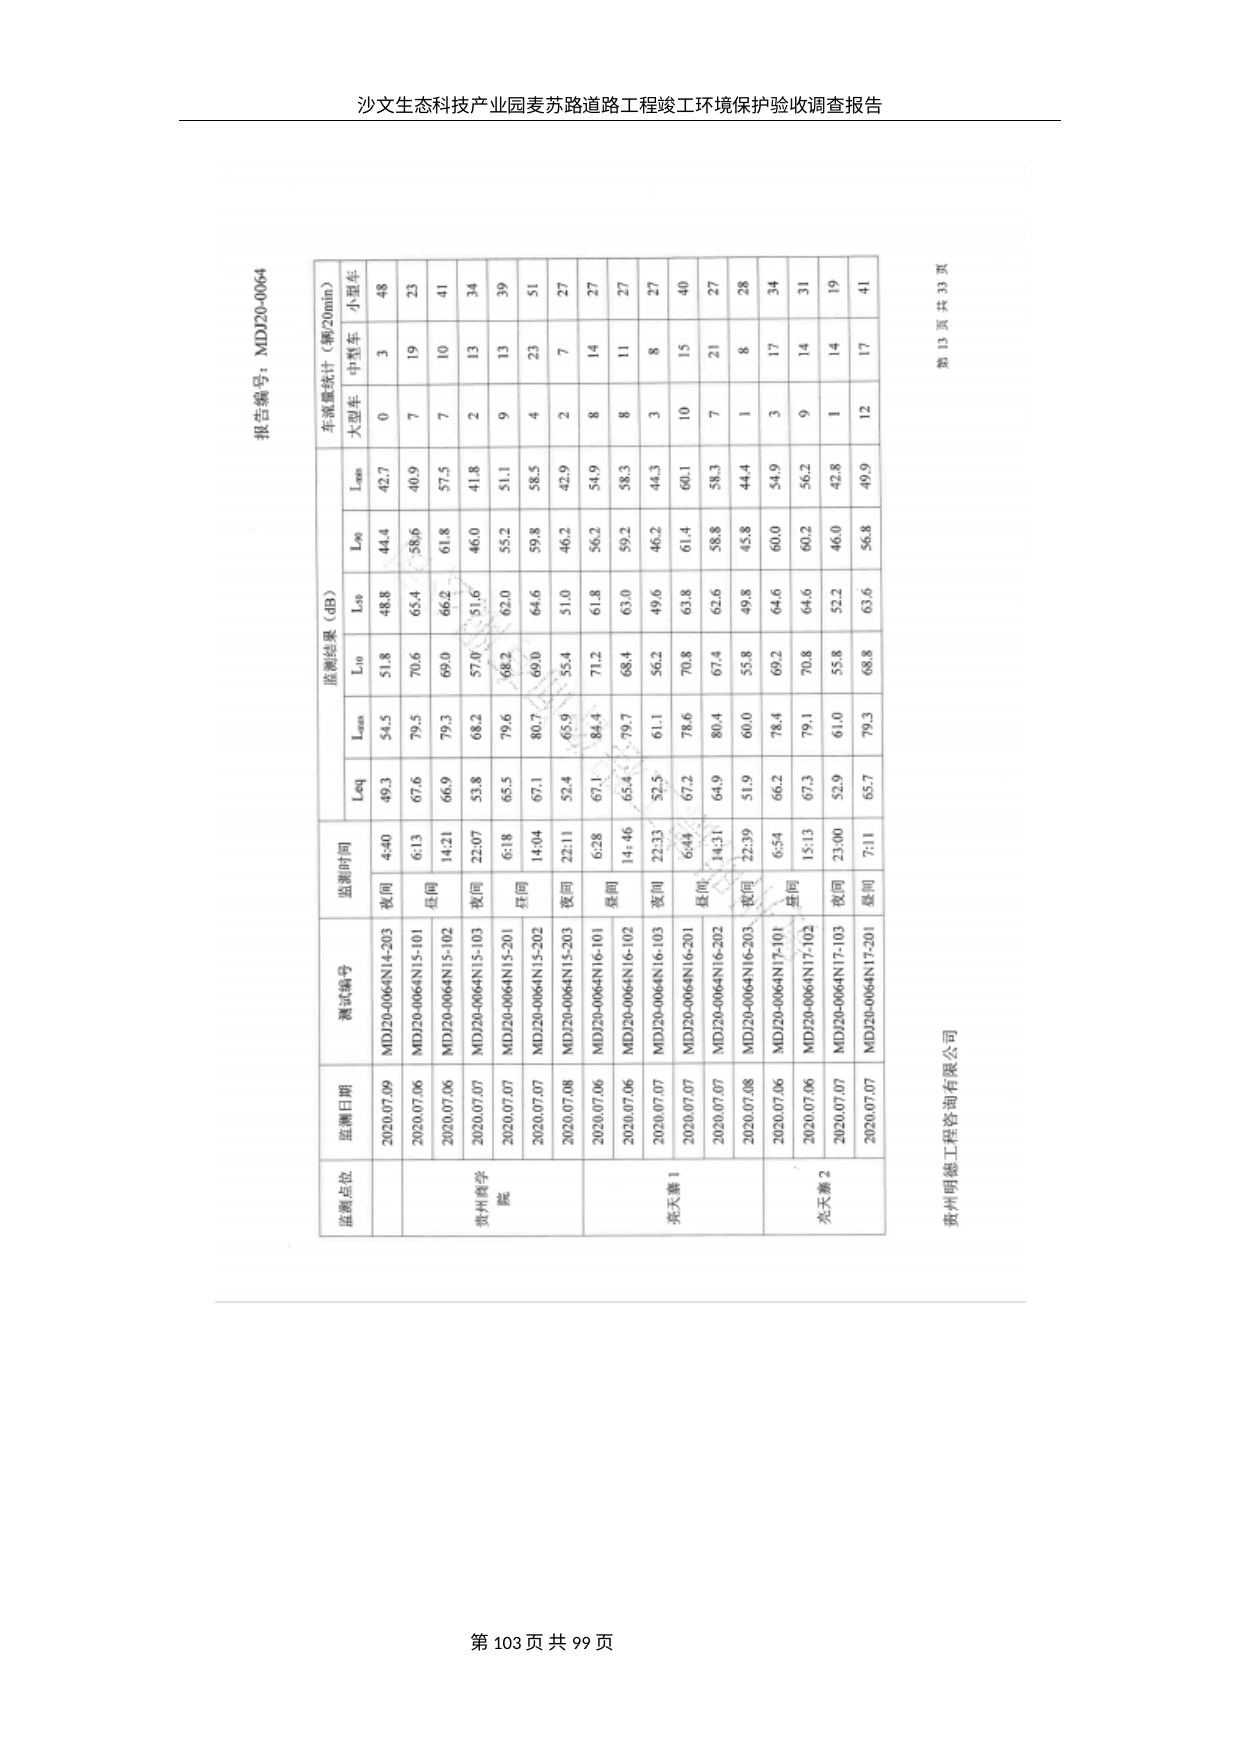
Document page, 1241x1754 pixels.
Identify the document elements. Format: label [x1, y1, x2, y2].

picture [214, 162, 1026, 1303]
